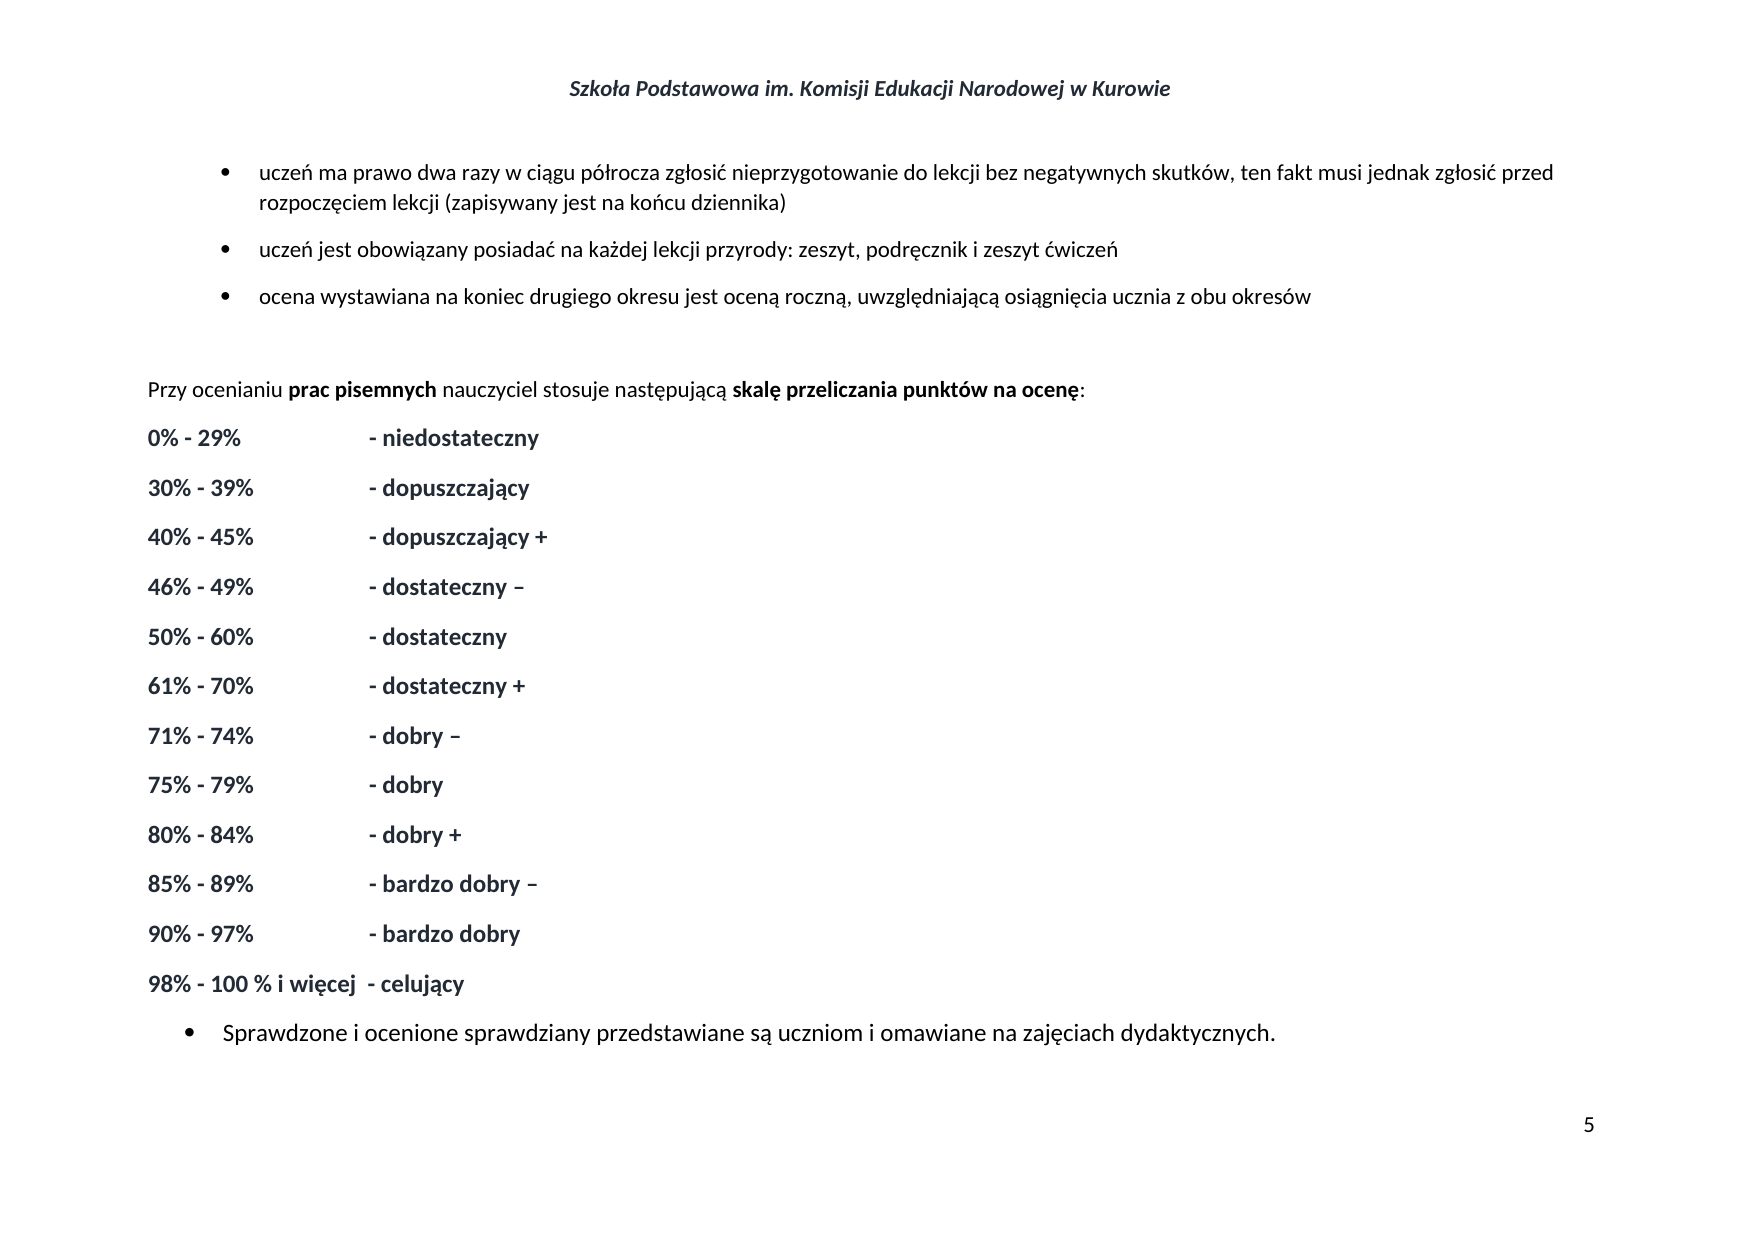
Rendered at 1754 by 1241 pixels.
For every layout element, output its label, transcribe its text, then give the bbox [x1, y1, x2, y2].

text 46% - 49% - dostateczny – [148, 571, 1595, 602]
text 75% - 79% - dobry [148, 769, 1595, 800]
list Sprawdzone i ocenione sprawdziany przedstawiane są uczniom i omawiane na zajęciach dydaktycznych. [185, 1017, 1595, 1048]
list uczeń ma prawo dwa razy w ciągu półrocza zgłosić nieprzygotowanie do lekcji bez negatywnych skutków, ten fakt musi jednak zgłosić przed rozpoczęciem lekcji (zapisywany jest na końcu dziennika) [221, 158, 1595, 216]
text 40% - 45% - dopuszczający + [148, 522, 1595, 552]
text Przy ocenianiu prac pisemnych nauczyciel stosuje następującą skalę przeliczania punktów na ocenę: [148, 376, 1595, 403]
text 90% - 97% - bardzo dobry [148, 918, 1595, 949]
text 80% - 84% - dobry + [148, 819, 1595, 849]
text 61% - 70% - dostateczny + [148, 670, 1595, 701]
text 71% - 74% - dobry – [148, 720, 1595, 750]
list uczeń jest obowiązany posiadać na każdej lekcji przyrody: zeszyt, podręcznik i zeszyt ćwiczeń [221, 235, 1595, 263]
text 98% - 100 % i więcej - celujący [148, 968, 1595, 998]
text 0% - 29% - niedostateczny [148, 422, 1595, 453]
text 85% - 89% - bardzo dobry – [148, 869, 1595, 899]
text 50% - 60% - dostateczny [148, 621, 1595, 651]
list ocena wystawiana na koniec drugiego okresu jest oceną roczną, uwzględniającą osiągnięcia ucznia z obu okresów [221, 282, 1595, 310]
text 30% - 39% - dopuszczający [148, 472, 1595, 502]
